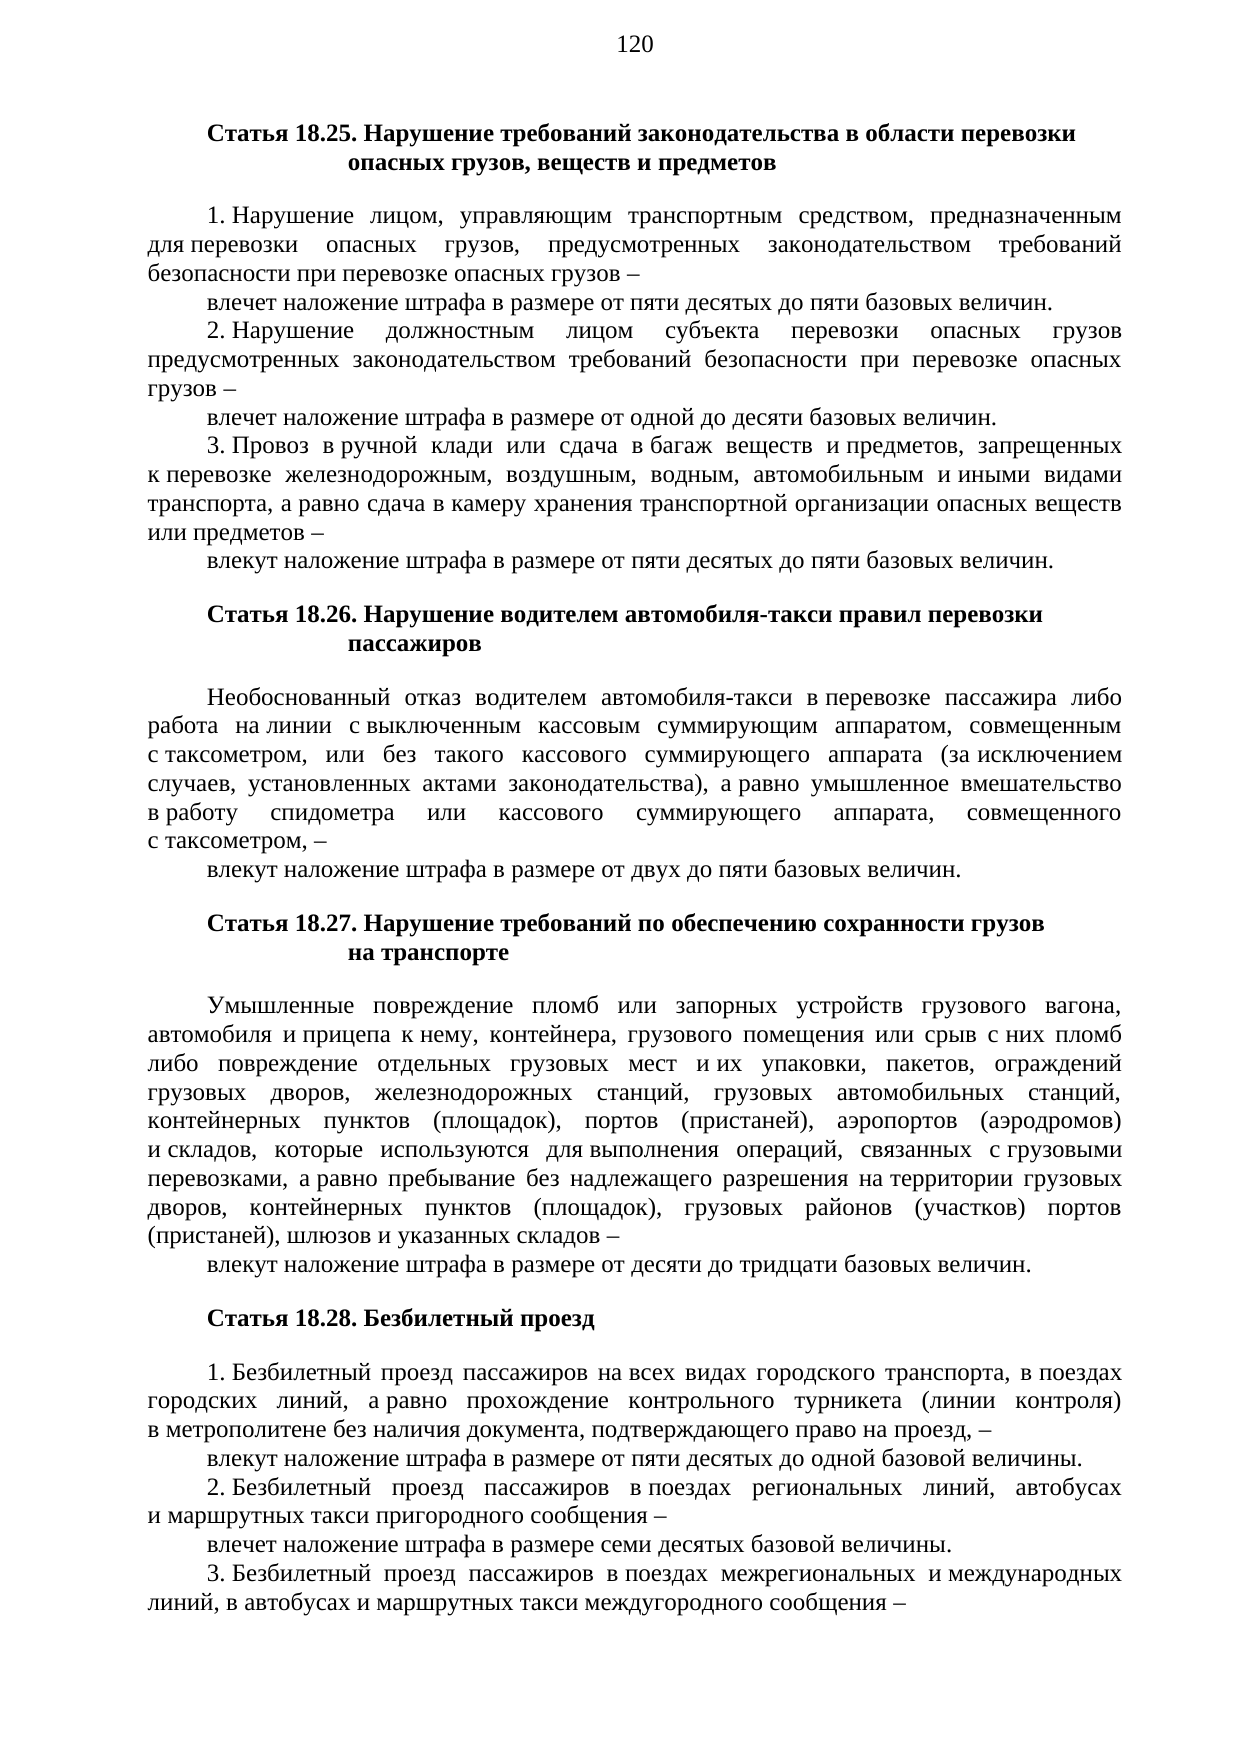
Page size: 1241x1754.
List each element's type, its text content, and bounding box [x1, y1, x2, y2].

text влекут наложение штрафа в размере от пяти десятых до пяти базовых величин. [147, 546, 1122, 574]
text 1. Безбилетный проезд пассажиров на всех видах городского транспорта, в поездах городских линий, а равно прохождение контрольного турникета (линии контроля) в метрополитене без наличия документа, подтверждающего право на проезд, – [147, 1357, 1122, 1443]
text 3. Провоз в ручной клади или сдача в багаж веществ и предметов, запрещенных к перевозке железнодорожным, воздушным, водным, автомобильным и иными видами транспорта, а равно сдача в камеру хранения транспортной организации опасных веществ или предметов – [147, 431, 1122, 546]
text Статья 18.25. Нарушение требований законодательства в области перевозки опасных грузов, веществ и предметов [207, 118, 1122, 176]
text влекут наложение штрафа в размере от двух до пяти базовых величин. [147, 854, 1122, 883]
text 2. Безбилетный проезд пассажиров в поездах региональных линий, автобусах и маршрутных такси пригородного сообщения – [147, 1472, 1122, 1529]
text 3. Безбилетный проезд пассажиров в поездах межрегиональных и международных линий, в автобусах и маршрутных такси междугородного сообщения – [147, 1558, 1122, 1616]
text влечет наложение штрафа в размере от одной до десяти базовых величин. [147, 402, 1122, 431]
text 1. Нарушение лицом, управляющим транспортным средством, предназначенным для перевозки опасных грузов, предусмотренных законодательством требований безопасности при перевозке опасных грузов – [147, 201, 1122, 287]
text Статья 18.26. Нарушение водителем автомобиля-такси правил перевозки пассажиров [207, 599, 1122, 657]
text влечет наложение штрафа в размере от пяти десятых до пяти базовых величин. [147, 287, 1122, 316]
text 2. Нарушение должностным лицом субъекта перевозки опасных грузов предусмотренных законодательством требований безопасности при перевозке опасных грузов – [147, 316, 1122, 402]
text Умышленные повреждение пломб или запорных устройств грузового вагона, автомобиля и прицепа к нему, контейнера, грузового помещения или срыв с них пломб либо повреждение отдельных грузовых мест и их упаковки, пакетов, ограждений грузовых дворов, железнодорожных станций, грузовых автомобильных станций, контейнерных пунктов (площадок), портов (пристаней), аэропортов (аэродромов) и складов, которые используются для выполнения операций, связанных с грузовыми перевозками, а равно пребывание без надлежащего разрешения на территории грузовых дворов, контейнерных пунктов (площадок), грузовых районов (участков) портов (пристаней), шлюзов и указанных складов – [147, 991, 1122, 1249]
text Статья 18.27. Нарушение требований по обеспечению сохранности грузов на транспорте [207, 908, 1122, 966]
text влекут наложение штрафа в размере от пяти десятых до одной базовой величины. [147, 1443, 1122, 1472]
text Необоснованный отказ водителем автомобиля-такси в перевозке пассажира либо работа на линии с выключенным кассовым суммирующим аппаратом, совмещенным с таксометром, или без такого кассового суммирующего аппарата (за исключением случаев, установленных актами законодательства), а равно умышленное вмешательство в работу спидометра или кассового суммирующего аппарата, совмещенного с таксометром, – [147, 682, 1122, 854]
text влечет наложение штрафа в размере семи десятых базовой величины. [147, 1529, 1122, 1558]
text Статья 18.28. Безбилетный проезд [207, 1303, 1122, 1332]
text влекут наложение штрафа в размере от десяти до тридцати базовых величин. [147, 1249, 1122, 1278]
